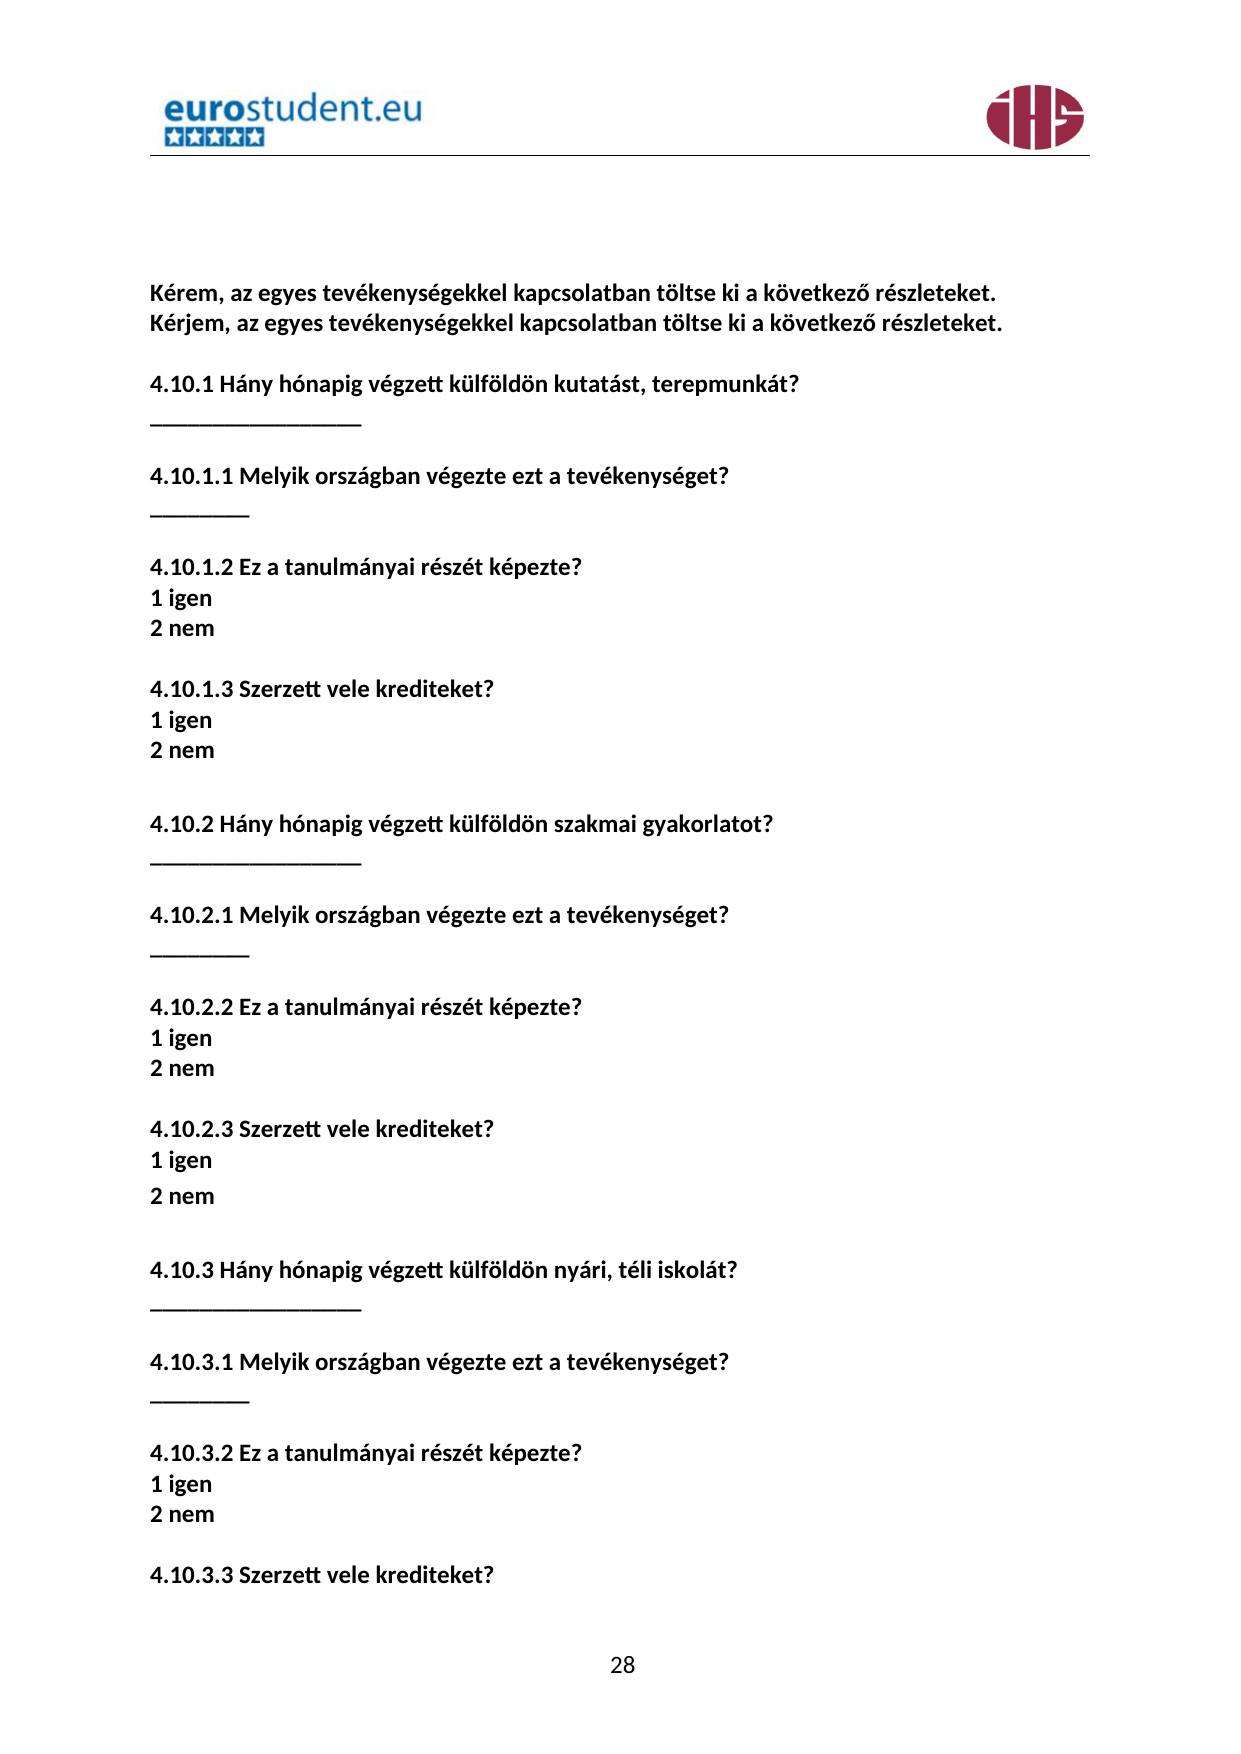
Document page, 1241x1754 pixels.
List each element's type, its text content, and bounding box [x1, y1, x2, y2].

text _________________ [150, 399, 1090, 429]
text 1 igen [150, 1022, 1090, 1052]
text 2 nem [150, 734, 1090, 765]
text 2 nem [150, 612, 1090, 643]
text Kérjem, az egyes tevékenységekkel kapcsolatban töltse ki a következő részleteket. [150, 307, 1090, 338]
text 4.10.3.2 Ez a tanulmányai részét képezte? [150, 1437, 1090, 1468]
picture [150, 73, 446, 154]
text ________ [150, 490, 1090, 521]
text 4.10.3 Hány hónapig végzett külföldön nyári, téli iskolát? [150, 1254, 1090, 1284]
picture [980, 82, 1092, 154]
text 1 igen [150, 1144, 1090, 1174]
text 4.10.1 Hány hónapig végzett külföldön kutatást, terepmunkát? [150, 368, 1090, 399]
text 4.10.2 Hány hónapig végzett külföldön szakmai gyakorlatot? [150, 808, 1090, 838]
text 4.10.2.2 Ez a tanulmányai részét képezte? [150, 991, 1090, 1022]
text 4.10.3.3 Szerzett vele krediteket? [150, 1559, 1090, 1590]
text ________ [150, 1376, 1090, 1407]
text Kérem, az egyes tevékenységekkel kapcsolatban töltse ki a következő részleteket. [150, 277, 1090, 307]
text 4.10.1.2 Ez a tanulmányai részét képezte? [150, 551, 1090, 582]
text ________ [150, 930, 1090, 961]
text 2 nem [150, 1052, 1090, 1083]
text 4.10.1.1 Melyik országban végezte ezt a tevékenységet? [150, 460, 1090, 490]
text 4.10.2.3 Szerzett vele krediteket? [150, 1113, 1090, 1144]
text 4.10.2.1 Melyik országban végezte ezt a tevékenységet? [150, 899, 1090, 930]
text 2 nem [150, 1181, 1090, 1211]
text _________________ [150, 1284, 1090, 1315]
text 1 igen [150, 1468, 1090, 1498]
text 4.10.1.3 Szerzett vele krediteket? [150, 673, 1090, 704]
text 1 igen [150, 704, 1090, 734]
text 2 nem [150, 1498, 1090, 1529]
text 4.10.3.1 Melyik országban végezte ezt a tevékenységet? [150, 1346, 1090, 1376]
text 1 igen [150, 582, 1090, 612]
text _________________ [150, 838, 1090, 869]
